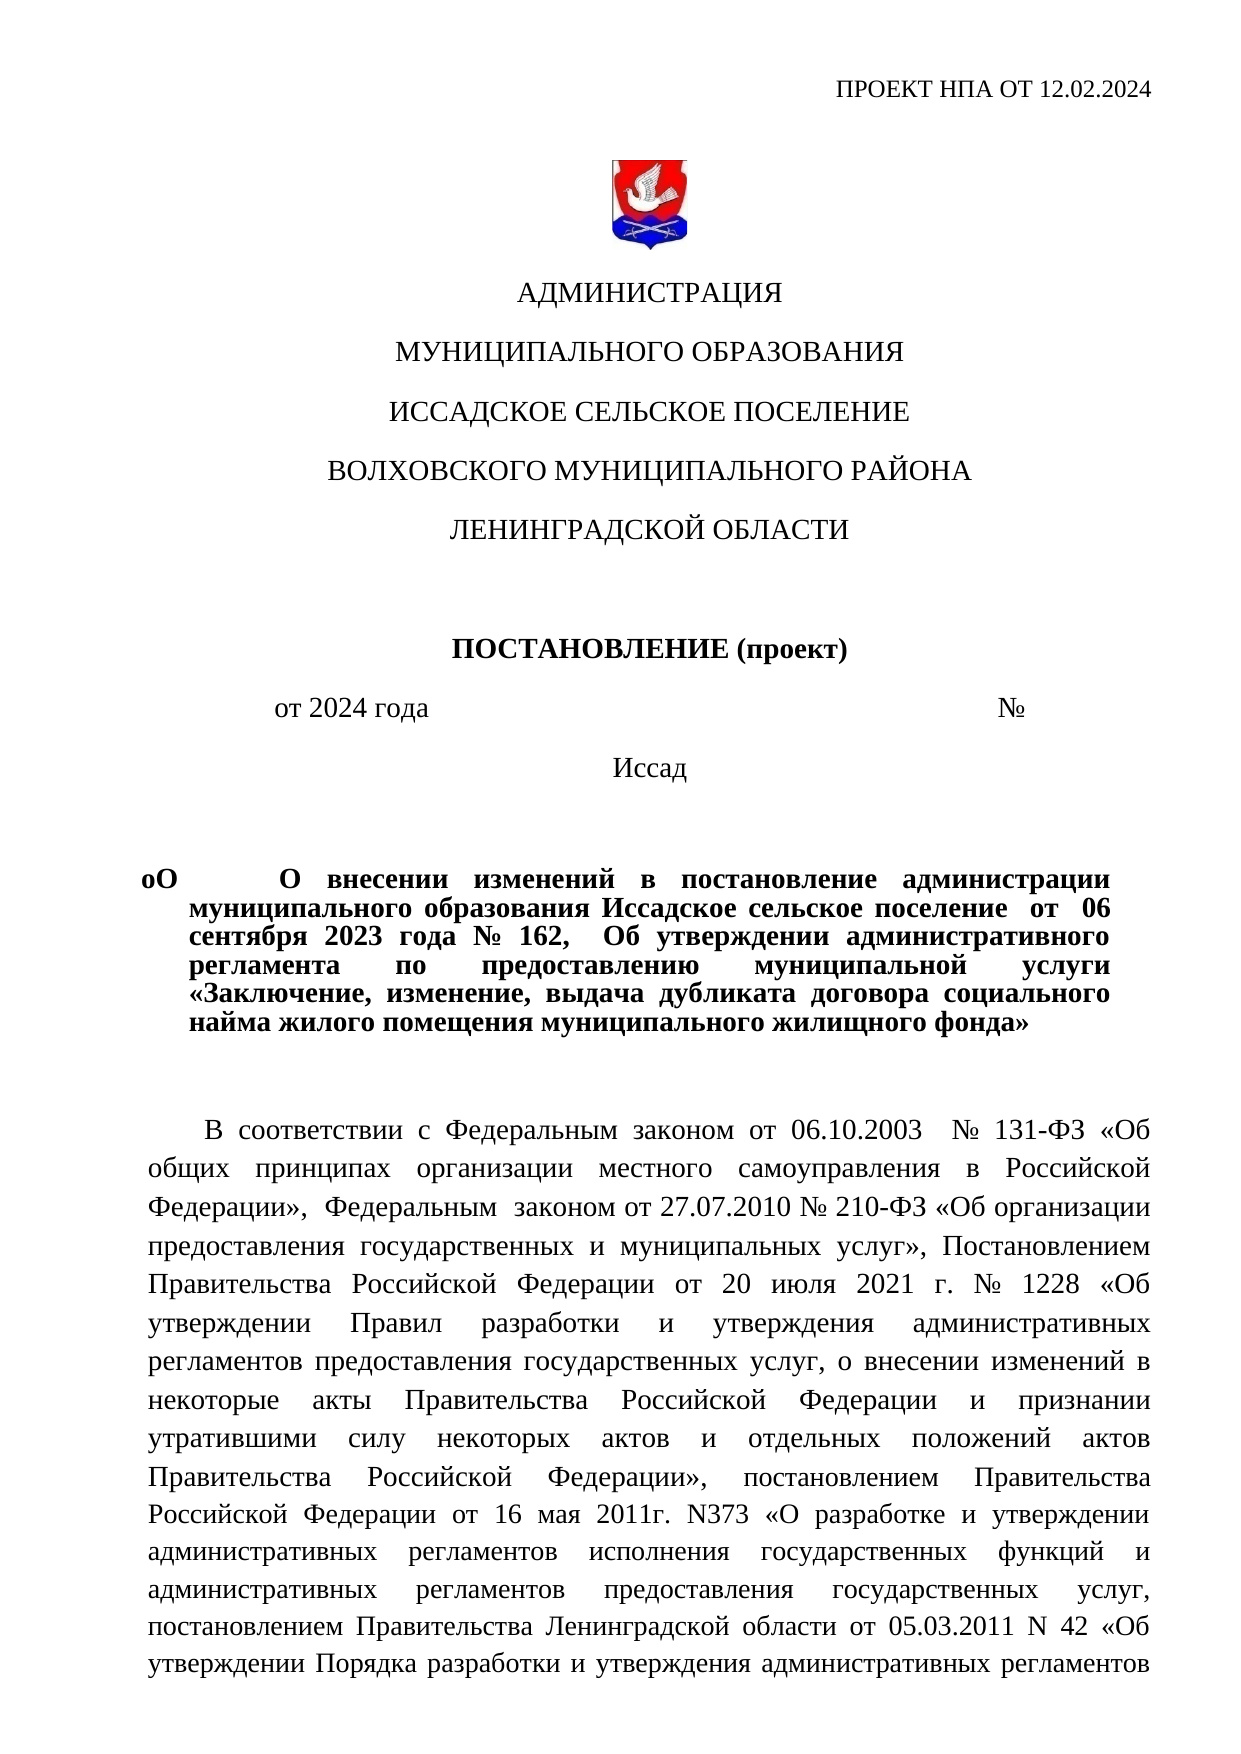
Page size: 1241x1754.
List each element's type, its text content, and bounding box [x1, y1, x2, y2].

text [148, 1112, 1152, 1678]
text ИССАДСКОЕ СЕЛЬСКОЕ ПОСЕЛЕНИЕ [148, 394, 1152, 427]
table_header оО О внесении изменений в постановление администрации муниципального образования Иссадское сельское поселение от 06 сентября 2023 года № 162, Об утверждении административного регламента по предоставлению муниципальной услуги «Заключение, изменение, выдача дубликата договора социального найма жилого помещения муниципального жилищного фонда» [177, 809, 1122, 1112]
text ВОЛХОВСКОГО МУНИЦИПАЛЬНОГО РАЙОНА [148, 453, 1152, 487]
text от 2024 года № [148, 691, 1152, 724]
text МУНИЦИПАЛЬНОГО ОБРАЗОВАНИЯ [148, 334, 1152, 368]
text ПОСТАНОВЛЕНИЕ (проект) [148, 631, 1152, 665]
picture [612, 160, 688, 250]
text ЛЕНИНГРАДСКОЙ ОБЛАСТИ [148, 512, 1152, 546]
text Иссад [148, 750, 1152, 783]
text АДМИНИСТРАЦИЯ [148, 275, 1152, 308]
